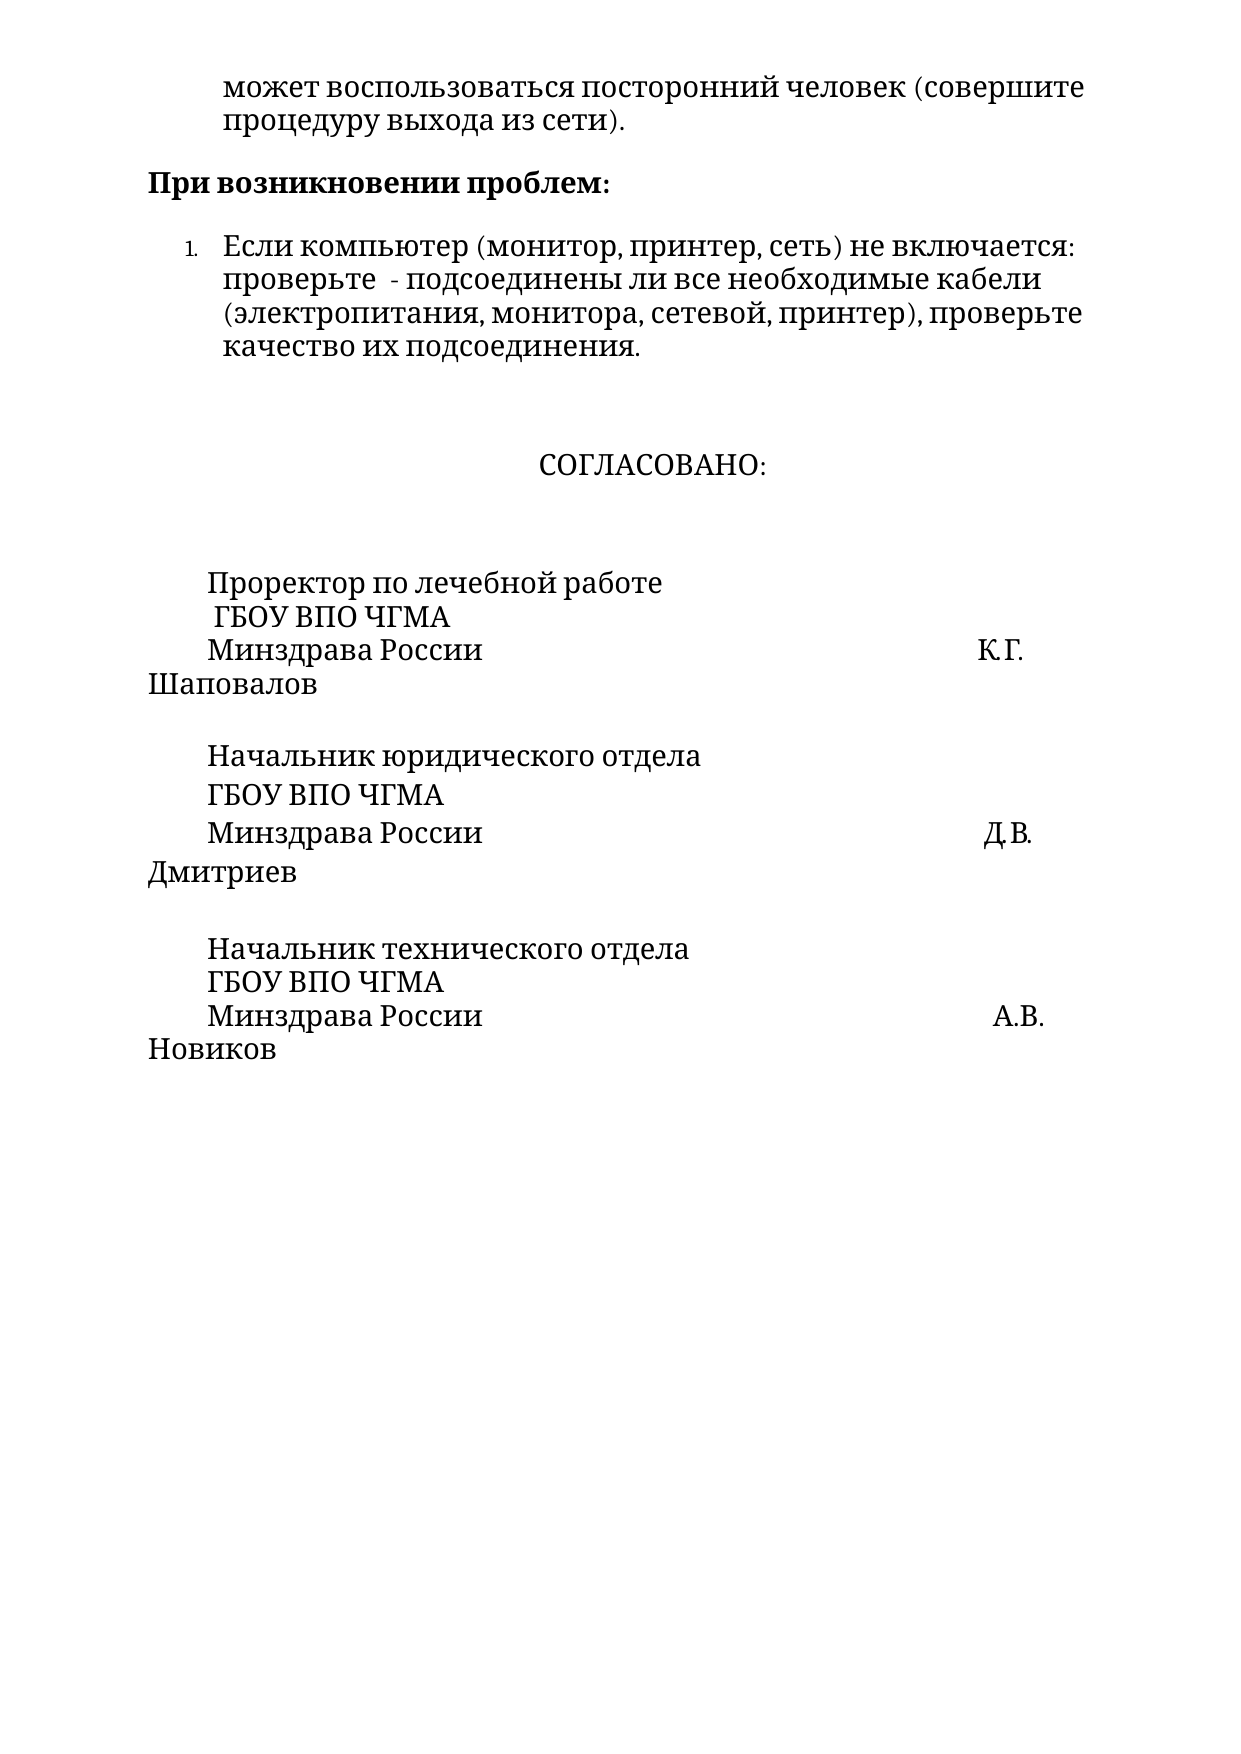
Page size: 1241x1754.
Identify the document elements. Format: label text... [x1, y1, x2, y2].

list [185, 71, 1152, 138]
text При возникновении проблем: [148, 167, 1152, 201]
list Если компьютер (монитор, принтер, сеть) не включается: проверьте - подсоединены ли все необходимые кабели (электропитания, монитора, сетевой, принтер), проверьте качество их подсоединения. [185, 230, 1152, 364]
text Минздрава России К.Г. Шаповалов [148, 634, 1152, 702]
text ГБОУ ВПО ЧГМА [148, 601, 1152, 634]
text Начальник технического отдела [148, 933, 1152, 966]
text Начальник юридического отдела [148, 740, 1152, 774]
text ГБОУ ВПО ЧГМА [148, 779, 1152, 812]
text Проректор по лечебной работе [148, 567, 1152, 601]
text СОГЛАСОВАНО: [154, 449, 1152, 482]
text ГБОУ ВПО ЧГМА [148, 966, 1152, 1000]
text Минздрава России А.В. Новиков [148, 1000, 1152, 1067]
text Минздрава России Д.В. Дмитриев [148, 817, 1152, 889]
